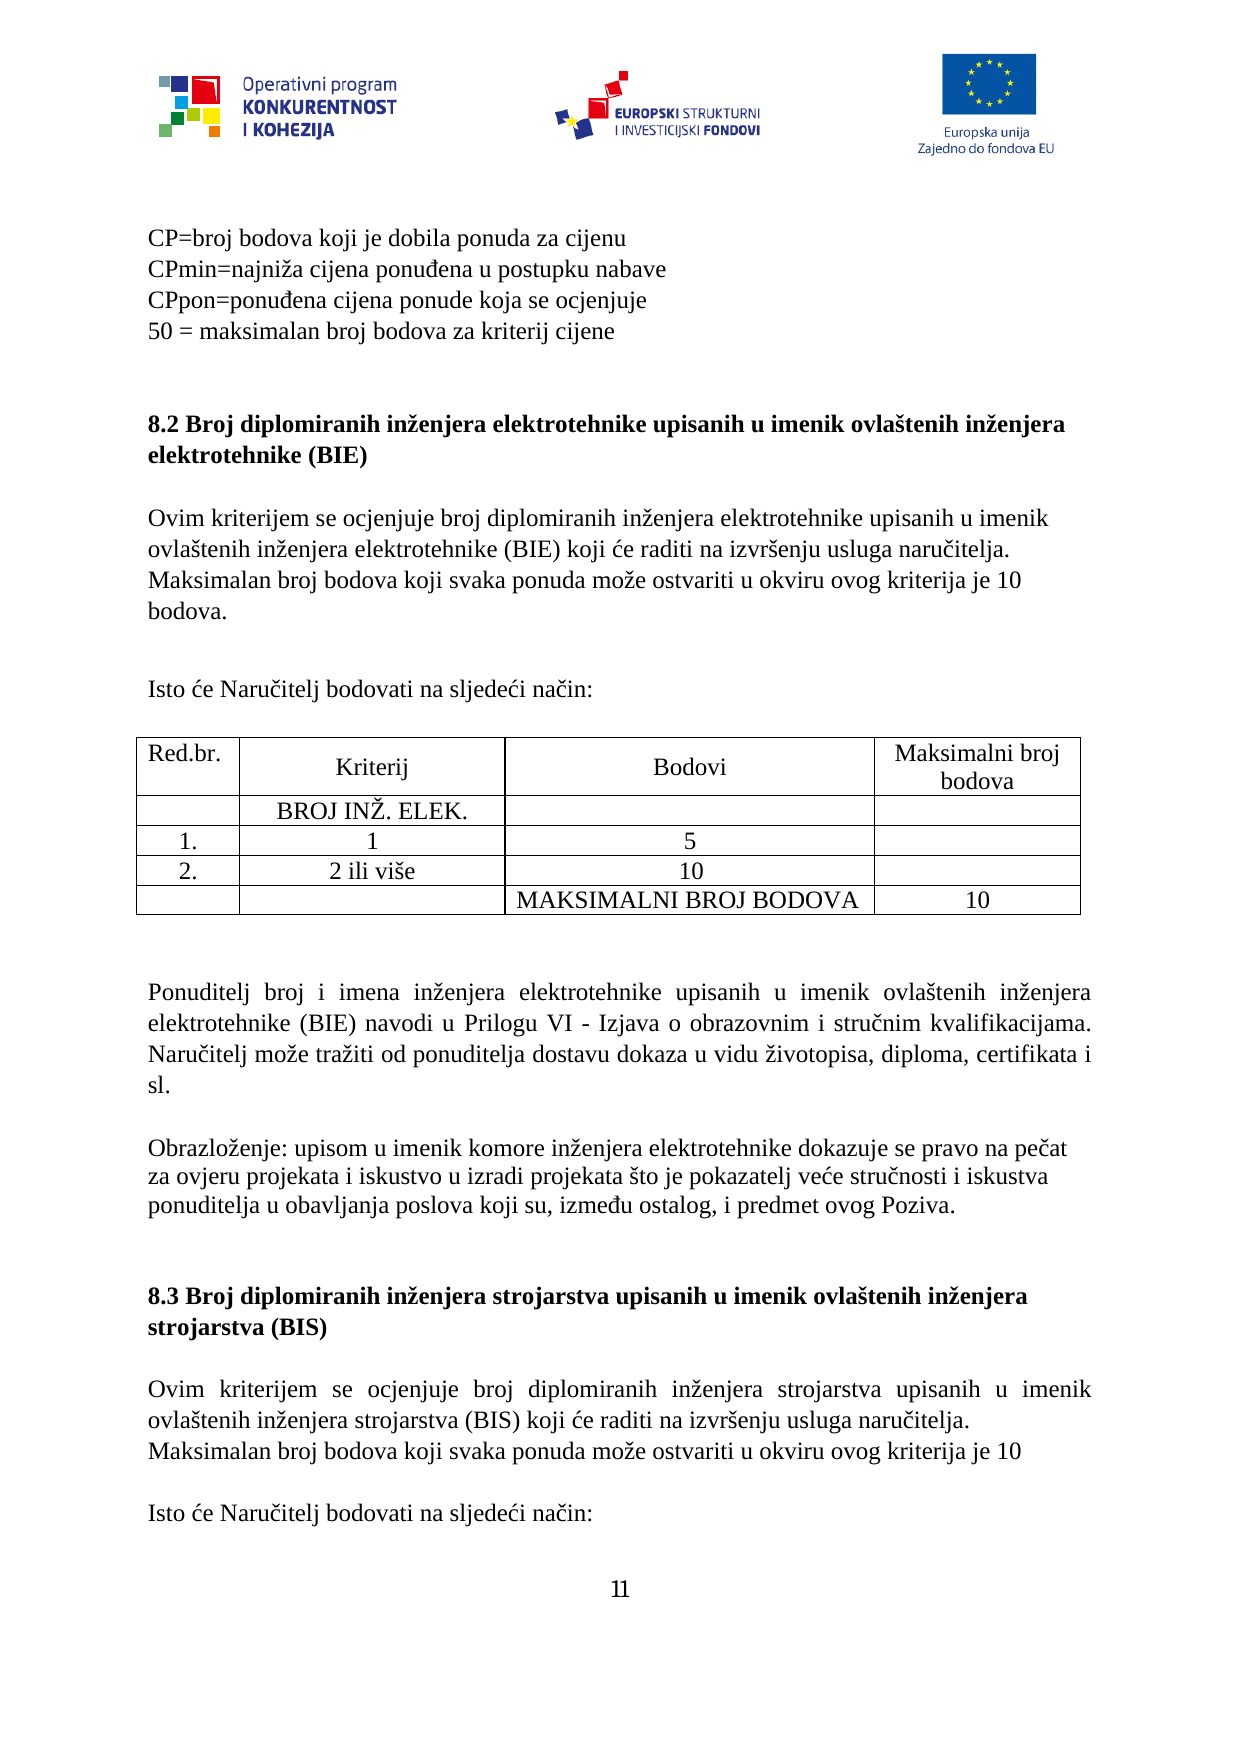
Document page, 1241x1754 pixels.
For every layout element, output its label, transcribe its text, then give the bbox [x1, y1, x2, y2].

text CPpon=ponuđena cijena ponude koja se ocjenjuje [148, 285, 1092, 314]
text 50 = maksimalan broj bodova za kriterij cijene [148, 316, 1092, 345]
text 8.3 Broj diplomiranih inženjera strojarstva upisanih u imenik ovlaštenih inženjera strojarstva (BIS) [148, 1281, 1092, 1341]
table_cell 2 ili više [240, 856, 504, 884]
text CPmin=najniža cijena ponuđena u postupku nabave [148, 254, 1092, 283]
table_cell 5 [506, 826, 874, 855]
table_header Maksimalni broj bodova [875, 738, 1080, 795]
text Ovim kriterijem se ocjenjuje broj diplomiranih inženjera elektrotehnike upisanih u imenik ovlaštenih inženjera elektrotehnike (BIE) koji će raditi na izvršenju usluga naručitelja. Maksimalan broj bodova koji svaka ponuda može ostvariti u okviru ovog kriterija je 10 bodova. [148, 503, 1092, 624]
table_cell [137, 886, 239, 914]
table_header Bodovi [506, 738, 874, 795]
picture [537, 60, 766, 146]
text Obrazloženje: upisom u imenik komore inženjera elektrotehnike dokazuje se pravo na pečat za ovjeru projekata i iskustvo u izradi projekata što je pokazatelj veće stručnosti i iskustva ponuditelja u obavljanja poslova koji su, između ostalog, i predmet ovog Poziva. [148, 1133, 1092, 1219]
text 8.2 Broj diplomiranih inženjera elektrotehnike upisanih u imenik ovlaštenih inženjera elektrotehnike (BIE) [148, 409, 1092, 469]
text Ponuditelj broj i imena inženjera elektrotehnike upisanih u imenik ovlaštenih inženjera elektrotehnike (BIE) navodi u Prilogu VI - Izjava o obrazovnim i stručnim kvalifikacijama. Naručitelj može tražiti od ponuditelja dostavu dokaza u vidu životopisa, diploma, certifikata i sl. [148, 977, 1092, 1099]
text Isto će Naručitelj bodovati na sljedeći način: [148, 674, 1092, 703]
table_cell BROJ INŽ. ELEK. [240, 796, 504, 825]
text Isto će Naručitelj bodovati na sljedeći način: [148, 1498, 1092, 1527]
table_cell [875, 796, 1080, 825]
table_cell [506, 796, 874, 825]
table_cell 10 [506, 856, 874, 884]
table_cell [240, 886, 504, 914]
table_cell [137, 796, 239, 825]
table_cell 10 [875, 886, 1080, 914]
table_cell [875, 826, 1080, 855]
picture [147, 68, 408, 147]
text CP=broj bodova koji je dobila ponuda za cijenu [148, 223, 1092, 252]
table_cell 1 [240, 826, 504, 855]
picture [909, 50, 1064, 158]
table_cell [875, 856, 1080, 884]
text Ovim kriterijem se ocjenjuje broj diplomiranih inženjera strojarstva upisanih u imenik ovlaštenih inženjera strojarstva (BIS) koji će raditi na izvršenju usluga naručitelja. [148, 1374, 1092, 1434]
table_cell 1. [137, 826, 239, 855]
text Maksimalan broj bodova koji svaka ponuda može ostvariti u okviru ovog kriterija je 10 [148, 1436, 1092, 1465]
table_cell 2. [137, 856, 239, 884]
table_header Kriterij [240, 738, 504, 795]
table_cell MAKSIMALNI BROJ BODOVA [506, 886, 874, 914]
table_header Red.br. [137, 738, 239, 795]
